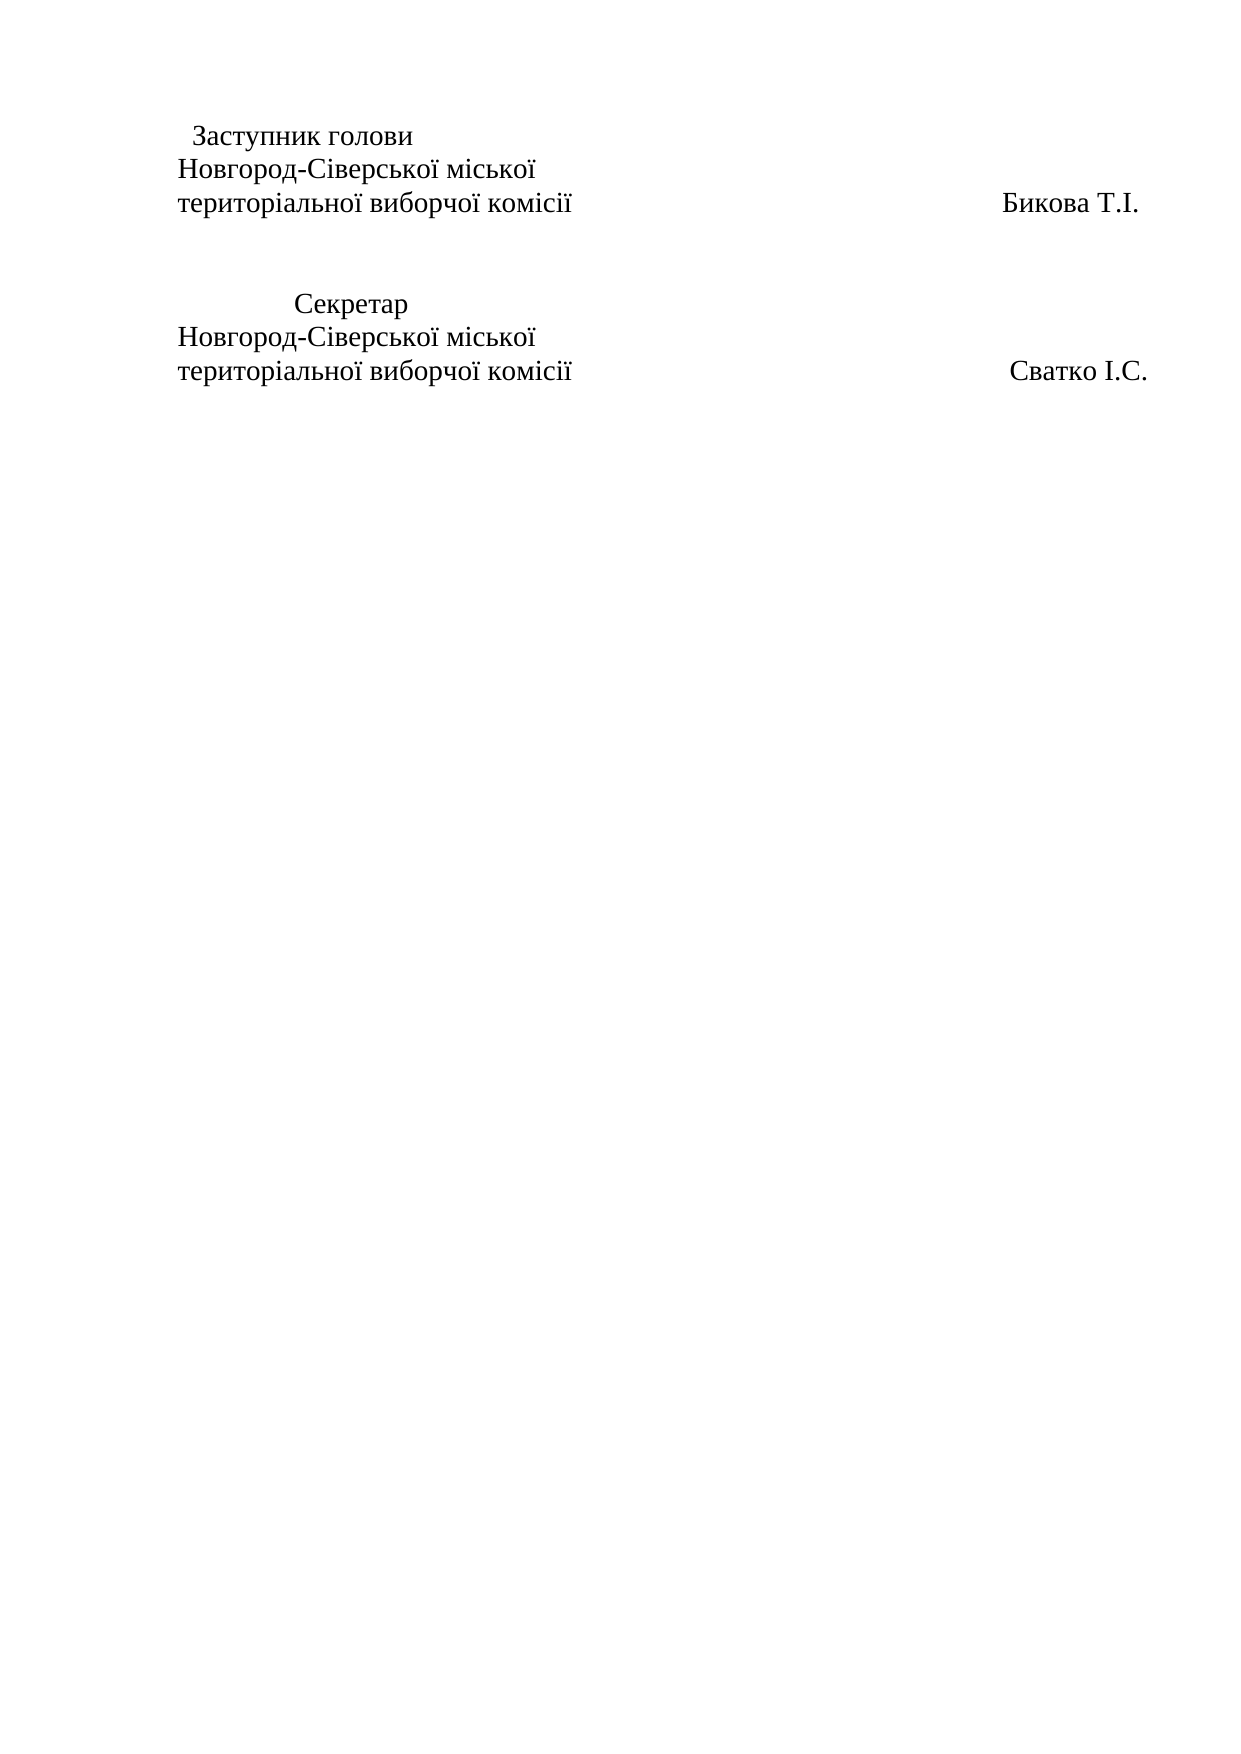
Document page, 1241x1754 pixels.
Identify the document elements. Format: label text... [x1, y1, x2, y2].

text Новгород-Сіверської міської [177, 319, 1181, 353]
text Секретар [177, 286, 1181, 319]
text територіальної виборчої комісії Бикова Т.І. [177, 185, 1181, 219]
text територіальної виборчої комісії Сватко І.С. [177, 353, 1181, 386]
text Новгород-Сіверської міської [177, 152, 1181, 185]
text Заступник голови [177, 118, 1181, 152]
